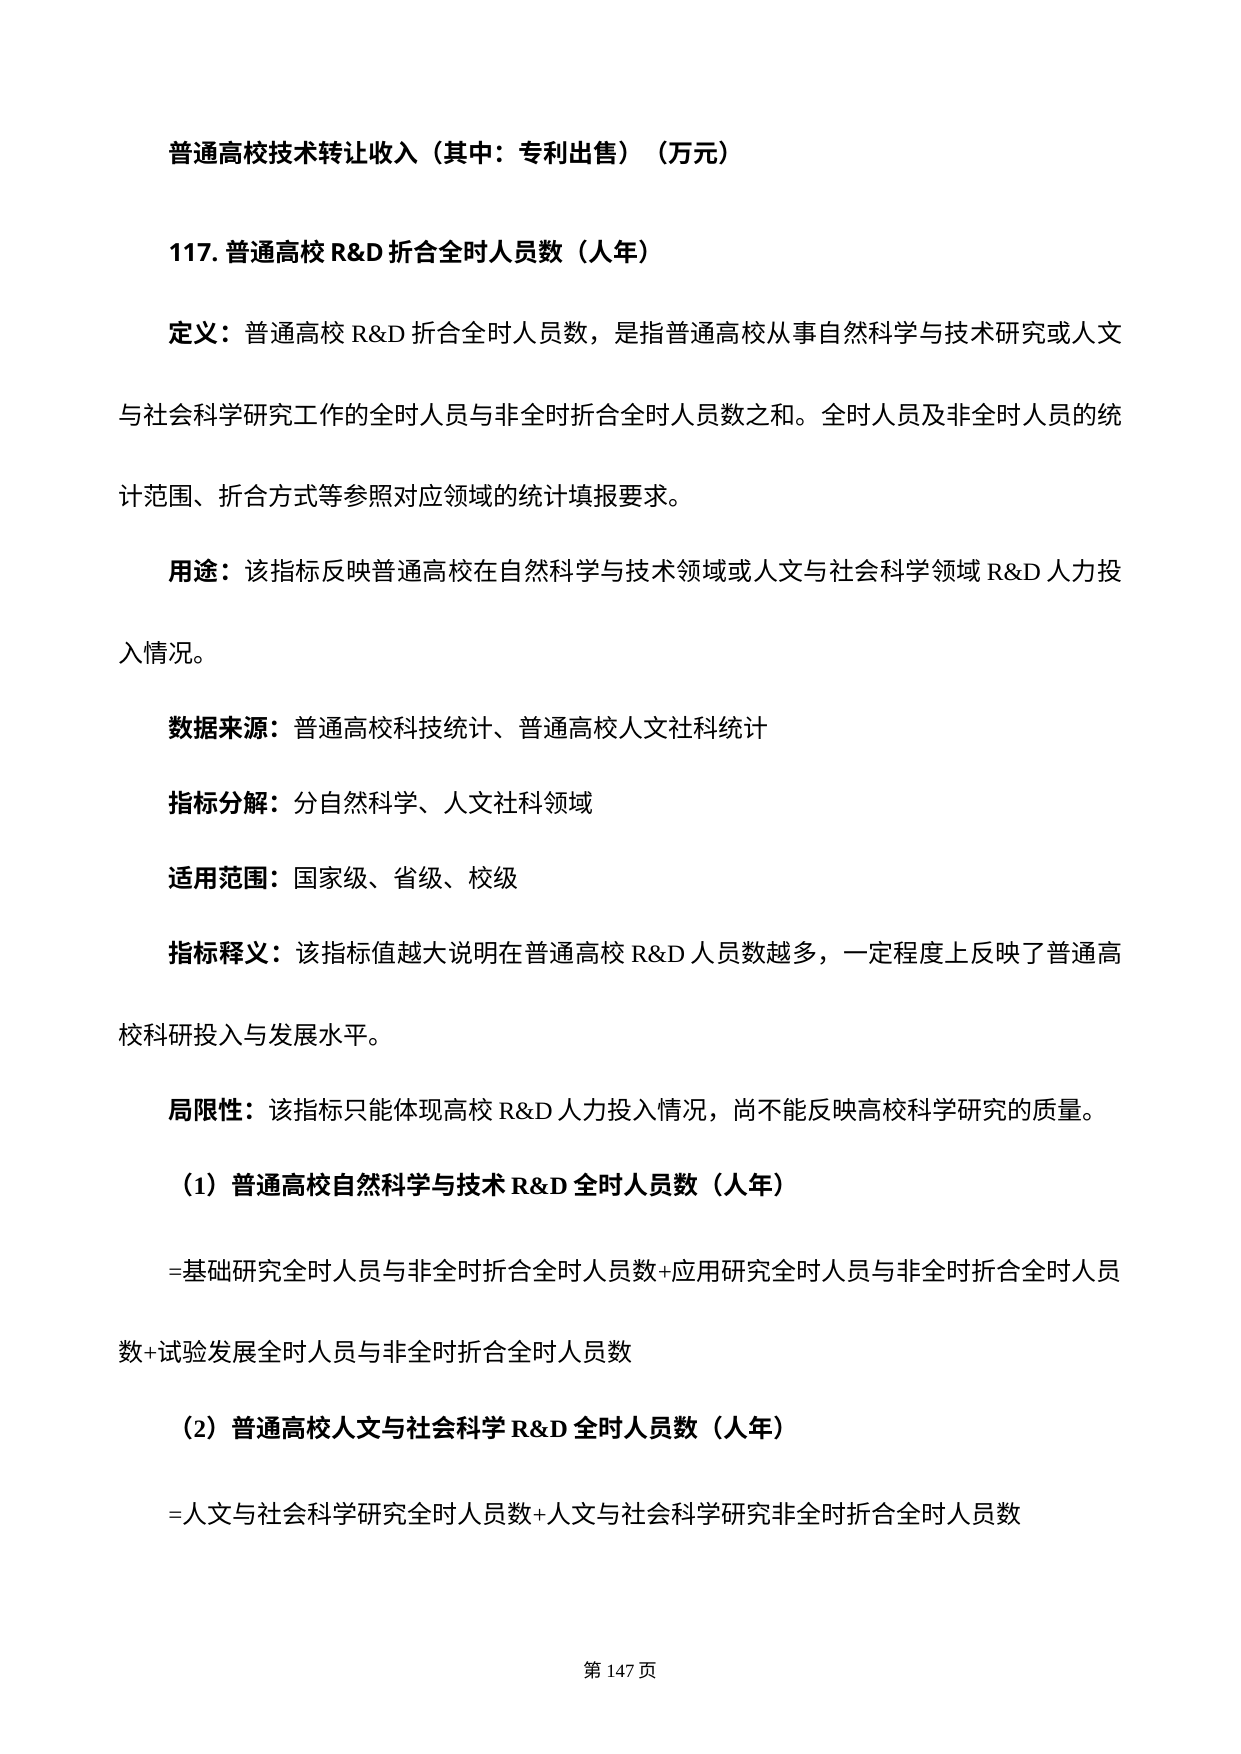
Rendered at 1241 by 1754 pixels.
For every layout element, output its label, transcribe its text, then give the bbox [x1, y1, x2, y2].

text 指标分解：分自然科学、人文社科领域 [118, 768, 1122, 836]
text 数据来源：普通高校科技统计、普通高校人文社科统计 [118, 693, 1122, 761]
subtitle 普通高校技术转让收入（其中：专利出售）（万元） [118, 118, 1122, 186]
text 用途：该指标反映普通高校在自然科学与技术领域或人文与社会科学领域R&D人力投入情况。 [118, 536, 1122, 685]
text 指标释义：该指标值越大说明在普通高校R&D人员数越多，一定程度上反映了普通高校科研投入与发展水平。 [118, 918, 1122, 1067]
subtitle （1）普通高校自然科学与技术R&D全时人员数（人年） [118, 1149, 1122, 1217]
subtitle （2）普通高校人文与社会科学R&D全时人员数（人年） [118, 1392, 1122, 1460]
text 定义：普通高校R&D折合全时人员数，是指普通高校从事自然科学与技术研究或人文与社会科学研究工作的全时人员与非全时折合全时人员数之和。全时人员及非全时人员的统计范围、折合方式等参照对应领域的统计填报要求。 [118, 298, 1122, 529]
text =人文与社会科学研究全时人员数+人文与社会科学研究非全时折合全时人员数 [118, 1478, 1122, 1546]
text 局限性：该指标只能体现高校R&D人力投入情况，尚不能反映高校科学研究的质量。 [118, 1074, 1122, 1142]
text =基础研究全时人员与非全时折合全时人员数+应用研究全时人员与非全时折合全时人员数+试验发展全时人员与非全时折合全时人员数 [118, 1236, 1122, 1385]
text 适用范围：国家级、省级、校级 [118, 843, 1122, 911]
subtitle 117. 普通高校R&D折合全时人员数（人年） [118, 217, 1122, 284]
